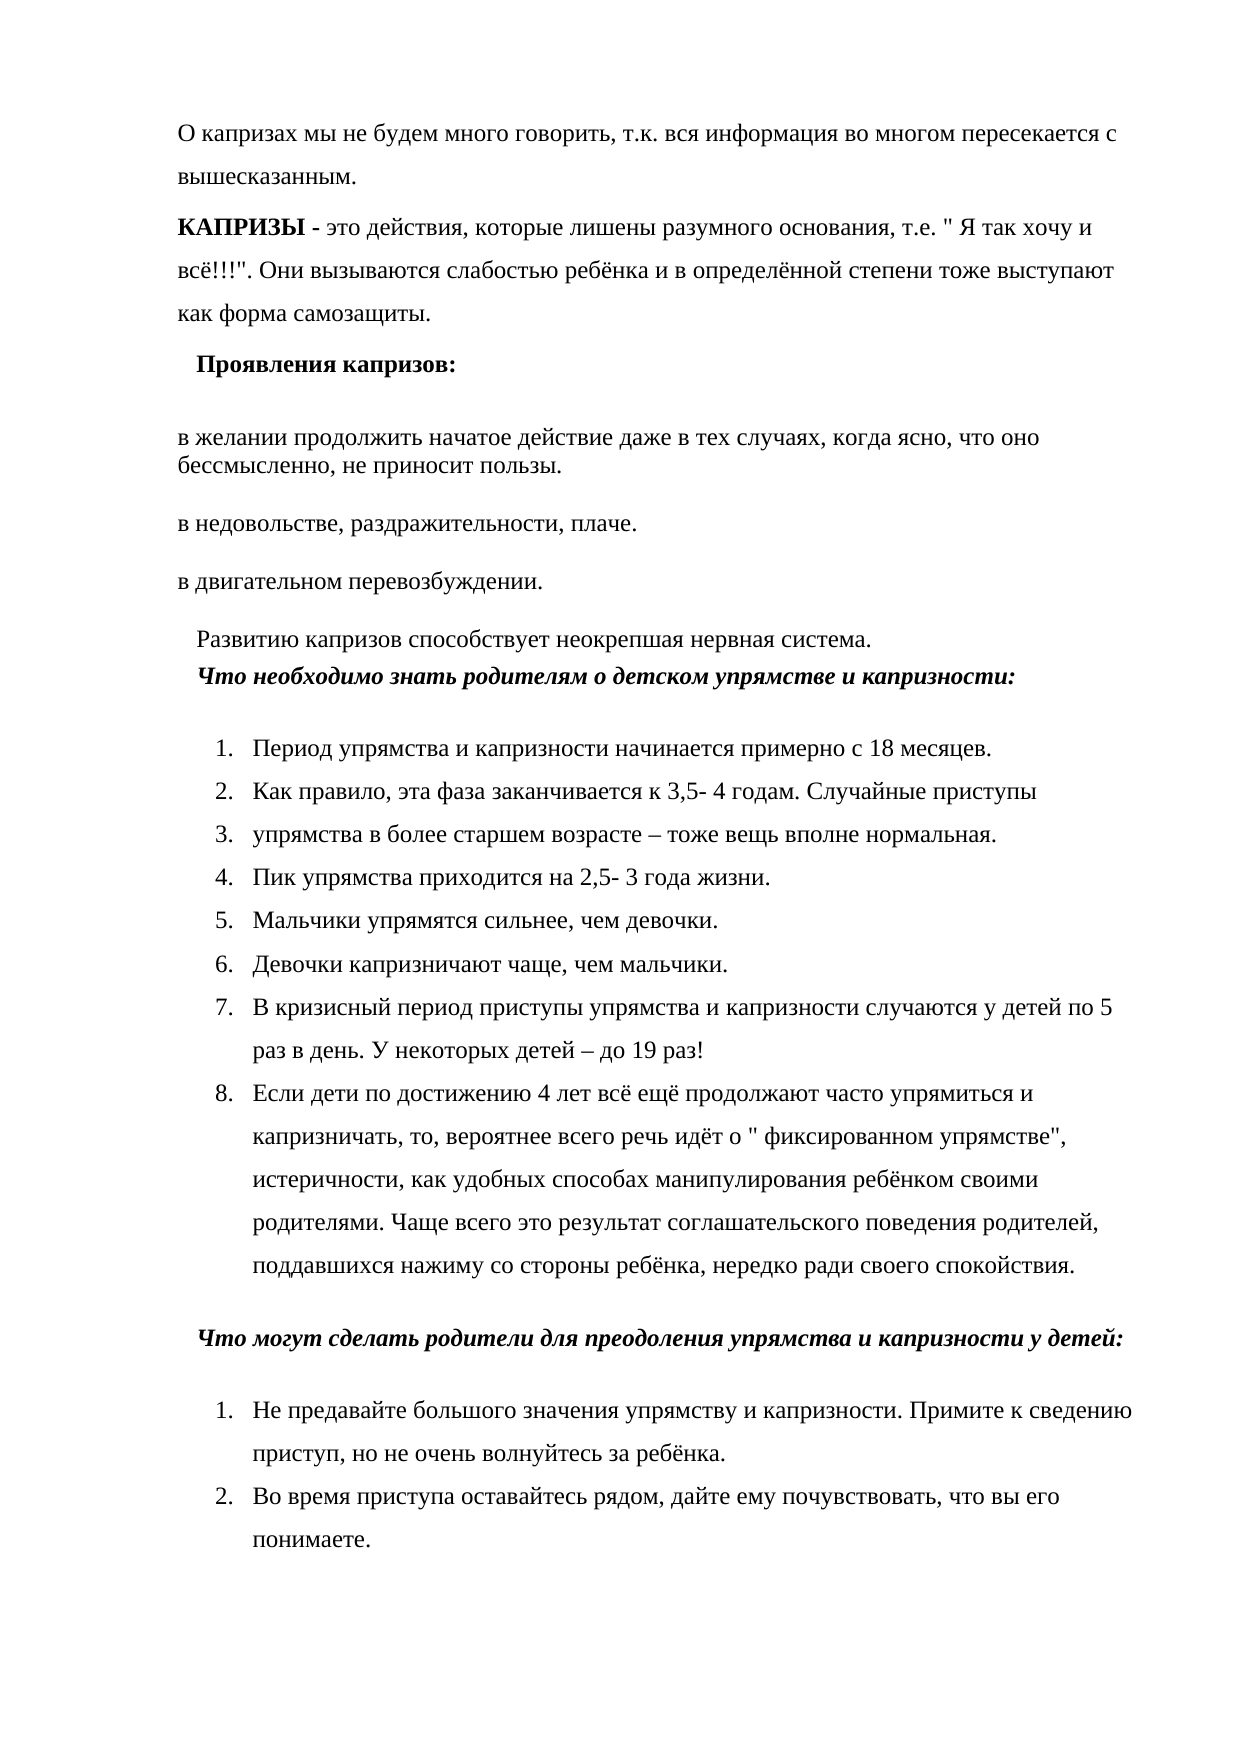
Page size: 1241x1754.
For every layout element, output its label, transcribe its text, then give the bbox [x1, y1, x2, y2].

text в недовольстве, раздражительности, плаче. [177, 508, 1152, 537]
list Мальчики упрямятся сильнее, чем девочки. [215, 906, 1152, 934]
text в двигательном перевозбуждении. [177, 566, 1152, 595]
text Что могут сделать родители для преодоления упрямства и капризности у детей: [177, 1323, 1152, 1352]
text Что необходимо знать родителям о детском упрямстве и капризности: [177, 661, 1152, 689]
list Пик упрямства приходится на 2,5- 3 года жизни. [215, 862, 1152, 891]
list Период упрямства и капризности начинается примерно с 18 месяцев. [215, 733, 1152, 762]
list упрямства в более старшем возрасте – тоже вещь вполне нормальная. [215, 819, 1152, 848]
list В кризисный период приступы упрямства и капризности случаются у детей по 5 раз в день. У некоторых детей – до 19 раз! [215, 992, 1152, 1064]
text Развитию капризов способствует неокрепшая нервная система. [177, 624, 1152, 653]
text КАПРИЗЫ - это действия, которые лишены разумного основания, т.е. " Я так хочу и всё!!!". Они вызываются слабостью ребёнка и в определённой степени тоже выступают как форма самозащиты. [177, 212, 1152, 327]
text в желании продолжить начатое действие даже в тех случаях, когда ясно, что оно бессмысленно, не приносит пользы. [177, 422, 1152, 479]
list Не предавайте большого значения упрямству и капризности. Примите к сведению приступ, но не очень волнуйтесь за ребёнка. [215, 1395, 1152, 1467]
list Во время приступа оставайтесь рядом, дайте ему почувствовать, что вы его понимаете. [215, 1481, 1152, 1553]
list Если дети по достижению 4 лет всё ещё продолжают часто упрямиться и капризничать, то, вероятнее всего речь идёт о " фиксированном упрямстве", истеричности, как удобных способах манипулирования ребёнком своими родителями. Чаще всего это результат соглашательского поведения родителей, поддавшихся нажиму со стороны ребёнка, нередко ради своего спокойствия. [215, 1078, 1152, 1279]
list Как правило, эта фаза заканчивается к 3,5- 4 годам. Случайные приступы [215, 776, 1152, 805]
text О капризах мы не будем много говорить, т.к. вся информация во многом пересекается с вышесказанным. [177, 118, 1152, 190]
text Проявления капризов: [177, 349, 1152, 378]
list Девочки капризничают чаще, чем мальчики. [215, 949, 1152, 977]
